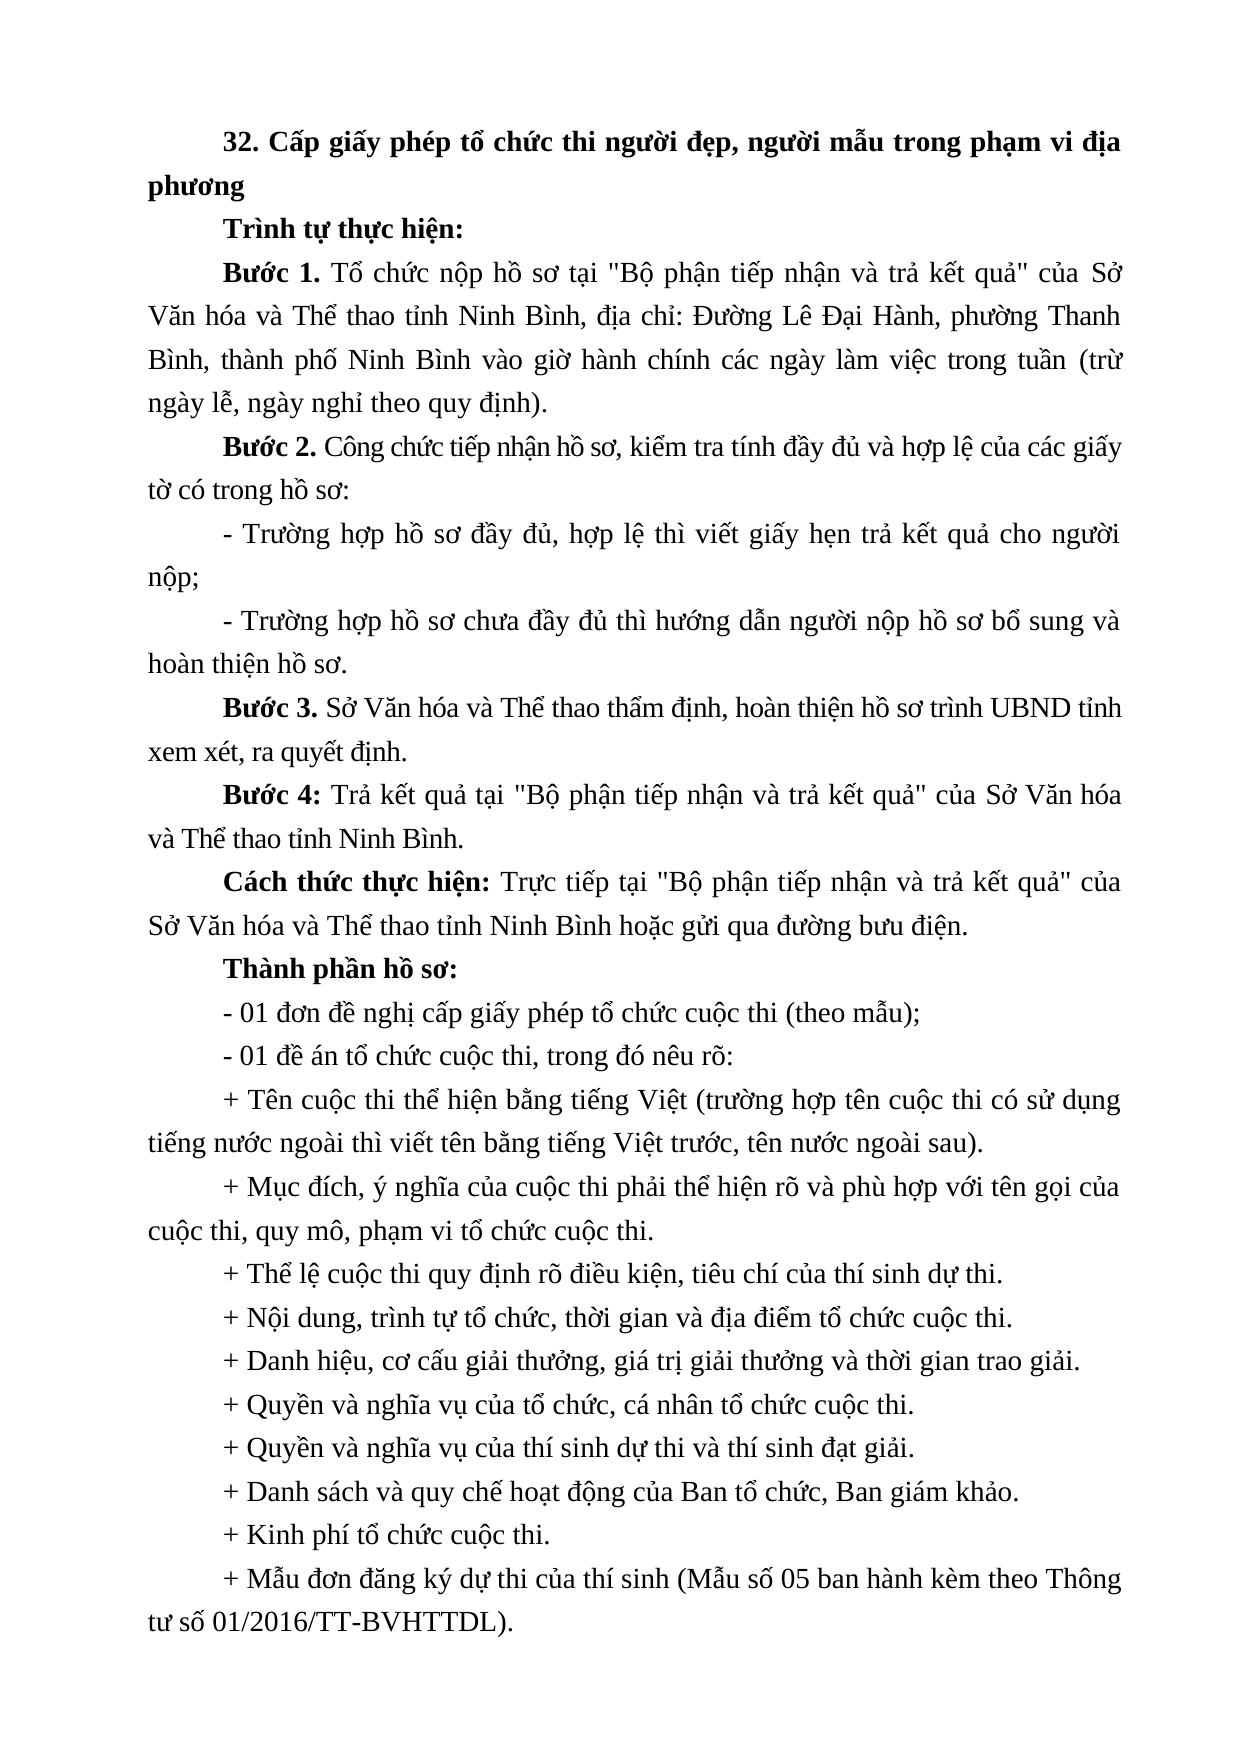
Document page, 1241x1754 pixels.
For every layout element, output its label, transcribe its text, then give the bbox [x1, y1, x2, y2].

text Trình tự thực hiện: [148, 211, 1122, 245]
text Bước 3. Sở Văn hóa và Thể thao thẩm định, hoàn thiện hồ sơ trình UBND tỉnh xem xét, ra quyết định. [148, 690, 1122, 767]
text + Quyền và nghĩa vụ của thí sinh dự thi và thí sinh đạt giải. [148, 1430, 1122, 1464]
text + Mẫu đơn đăng ký dự thi của thí sinh (Mẫu số 05 ban hành kèm theo Thông tư số 01/2016/TT-BVHTTDL). [148, 1561, 1122, 1638]
text + Quyền và nghĩa vụ của tổ chức, cá nhân tổ chức cuộc thi. [148, 1387, 1122, 1420]
text - 01 đơn đề nghị cấp giấy phép tổ chức cuộc thi (theo mẫu); [148, 995, 1122, 1028]
text + Nội dung, trình tự tổ chức, thời gian và địa điểm tổ chức cuộc thi. [148, 1300, 1122, 1333]
text + Thể lệ cuộc thi quy định rõ điều kiện, tiêu chí của thí sinh dự thi. [148, 1256, 1122, 1290]
text Bước 4: Trả kết quả tại "Bộ phận tiếp nhận và trả kết quả" của Sở Văn hóa và Thể thao tỉnh Ninh Bình. [148, 777, 1122, 854]
text - 01 đề án tổ chức cuộc thi, trong đó nêu rõ: [148, 1038, 1122, 1072]
text + Kinh phí tổ chức cuộc thi. [148, 1517, 1122, 1551]
text Thành phần hồ sơ: [148, 951, 1122, 985]
text Bước 1. Tổ chức nộp hồ sơ tại "Bộ phận tiếp nhận và trả kết quả" của Sở Văn hóa và Thể thao tỉnh Ninh Bình, địa chỉ: Đường Lê Đại Hành, phường Thanh Bình, thành phố Ninh Bình vào giờ hành chính các ngày làm việc trong tuần (trừ ngày lễ, ngày nghỉ theo quy định). [148, 255, 1122, 419]
text + Tên cuộc thi thể hiện bằng tiếng Việt (trường hợp tên cuộc thi có sử dụng tiếng nước ngoài thì viết tên bằng tiếng Việt trước, tên nước ngoài sau). [148, 1082, 1122, 1159]
text - Trường hợp hồ sơ chưa đầy đủ thì hướng dẫn người nộp hồ sơ bổ sung và hoàn thiện hồ sơ. [148, 603, 1122, 680]
text Cách thức thực hiện: Trực tiếp tại "Bộ phận tiếp nhận và trả kết quả" của Sở Văn hóa và Thể thao tỉnh Ninh Bình hoặc gửi qua đường bưu điện. [148, 864, 1122, 941]
text - Trường hợp hồ sơ đầy đủ, hợp lệ thì viết giấy hẹn trả kết quả cho người nộp; [148, 516, 1122, 593]
text 32. Cấp giấy phép tổ chức thi người đẹp, người mẫu trong phạm vi địa phương [148, 124, 1122, 201]
text + Danh hiệu, cơ cấu giải thưởng, giá trị giải thưởng và thời gian trao giải. [148, 1343, 1122, 1377]
text + Mục đích, ý nghĩa của cuộc thi phải thể hiện rõ và phù hợp với tên gọi của cuộc thi, quy mô, phạm vi tổ chức cuộc thi. [148, 1169, 1122, 1246]
text Bước 2. Công chức tiếp nhận hồ sơ, kiểm tra tính đầy đủ và hợp lệ của các giấy tờ có trong hồ sơ: [148, 429, 1122, 506]
text + Danh sách và quy chế hoạt động của Ban tổ chức, Ban giám khảo. [148, 1474, 1122, 1507]
